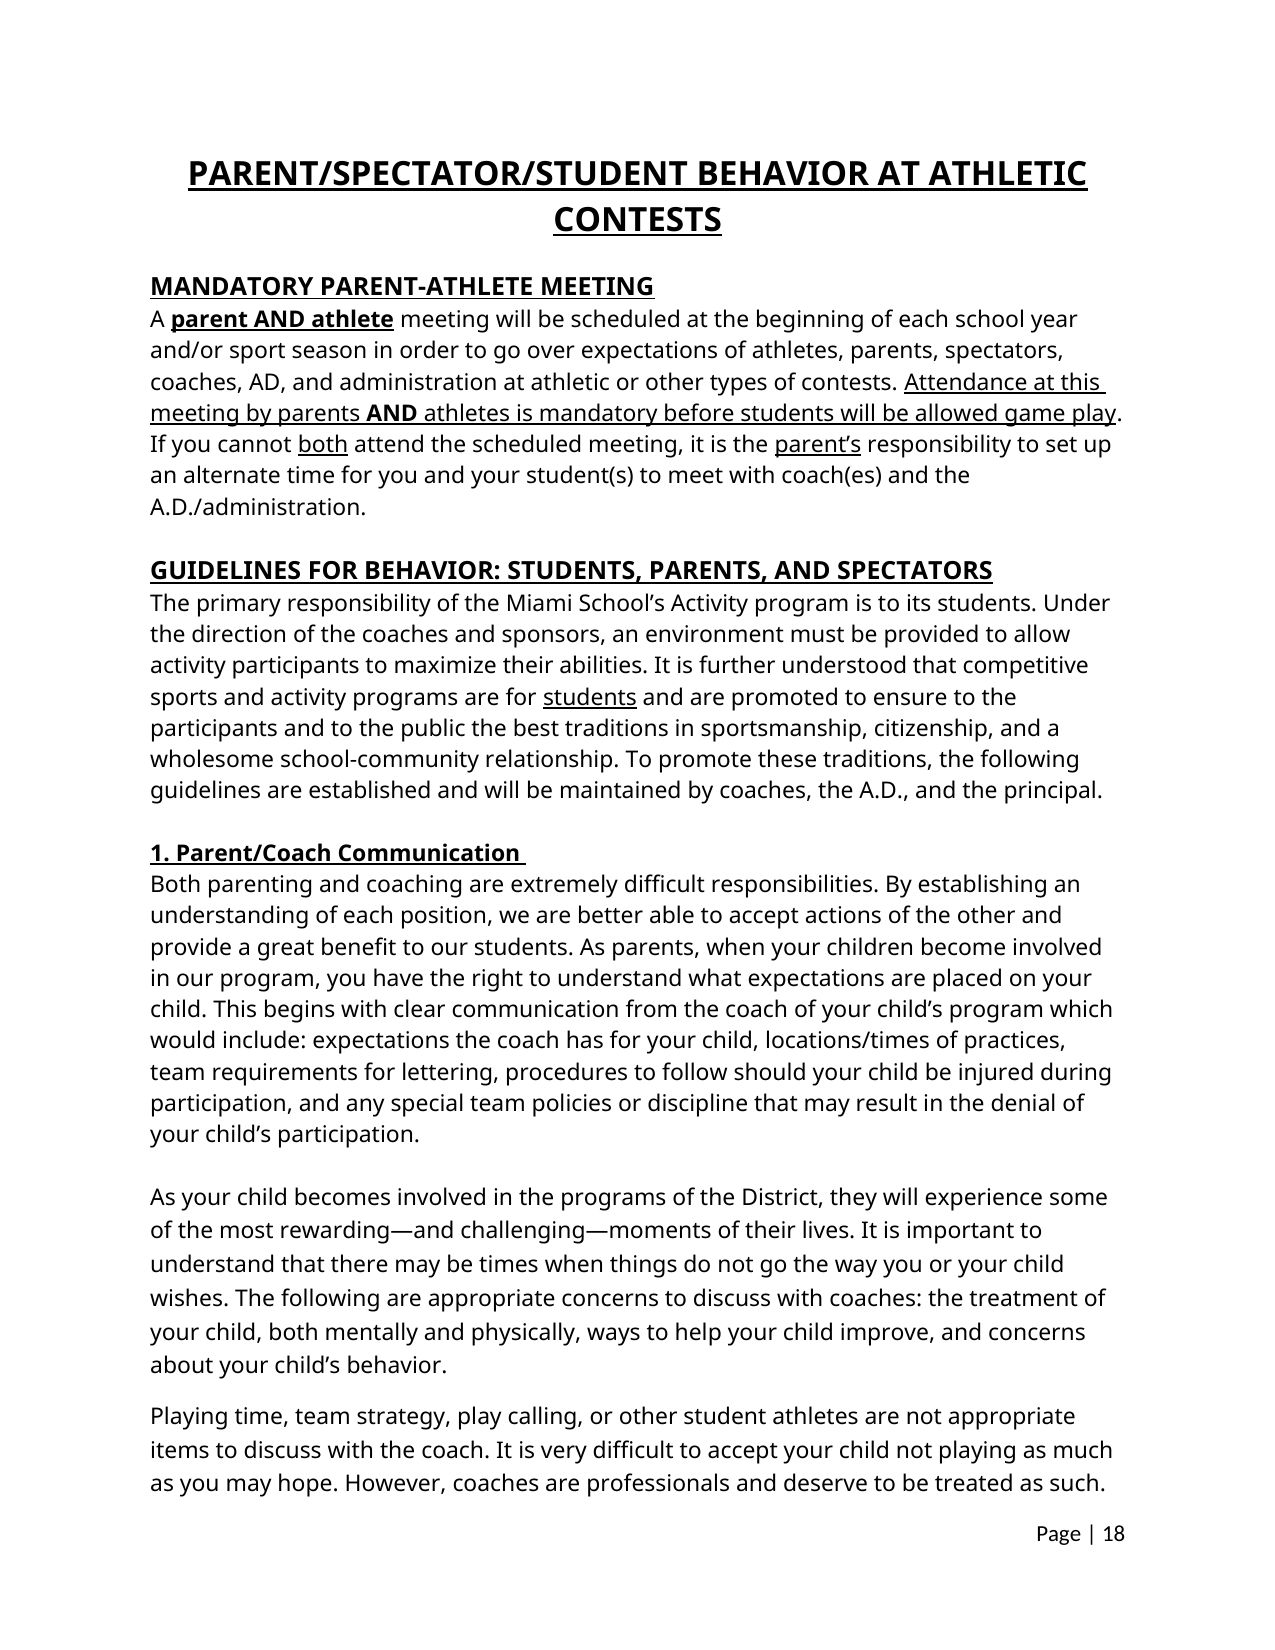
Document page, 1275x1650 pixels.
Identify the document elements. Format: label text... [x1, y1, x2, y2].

subtitle Parent/Spectator/STUDENT Behavior at athletic contests [150, 150, 1125, 241]
subtitle GUIDELINES FOR BEHAVIOR: STUDENTS, PARENTS, AND SPECTATORS [150, 553, 1125, 587]
subtitle MANDATORY PARENT-ATHLETE MEETING [150, 269, 1125, 303]
subtitle 1. Parent/Coach Communication [150, 837, 1125, 868]
text Both parenting and coaching are extremely difficult responsibilities. By establishing an understanding of each position, we are better able to accept actions of the other and provide a great benefit to our students. As parents, when your children become involved in our program, you have the right to understand what expectations are placed on your child. This begins with clear communication from the coach of your child’s program which would include: expectations the coach has for your child, locations/times of practices, team requirements for lettering, procedures to follow should your child be injured during participation, and any special team policies or discipline that may result in the denial of your child’s participation. [150, 868, 1125, 1149]
text As your child becomes involved in the programs of the District, they will experience some of the most rewarding—and challenging—moments of their lives. It is important to understand that there may be times when things do not go the way you or your child wishes. The following are appropriate concerns to discuss with coaches: the treatment of your child, both mentally and physically, ways to help your child improve, and concerns about your child’s behavior. [150, 1181, 1125, 1381]
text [150, 1400, 1125, 1499]
text The primary responsibility of the Miami School’s Activity program is to its students. Under the direction of the coaches and sponsors, an environment must be provided to allow activity participants to maximize their abilities. It is further understood that competitive sports and activity programs are for students and are promoted to ensure to the participants and to the public the best traditions in sportsmanship, citizenship, and a wholesome school-community relationship. To promote these traditions, the following guidelines are established and will be maintained by coaches, the A.D., and the principal. [150, 587, 1125, 806]
text A parent AND athlete meeting will be scheduled at the beginning of each school year and/or sport season in order to go over expectations of athletes, parents, spectators, coaches, AD, and administration at athletic or other types of contests. Attendance at this meeting by parents AND athletes is mandatory before students will be allowed game play. If you cannot both attend the scheduled meeting, it is the parent’s responsibility to set up an alternate time for you and your student(s) to meet with coach(es) and the A.D./administration. [150, 303, 1125, 522]
